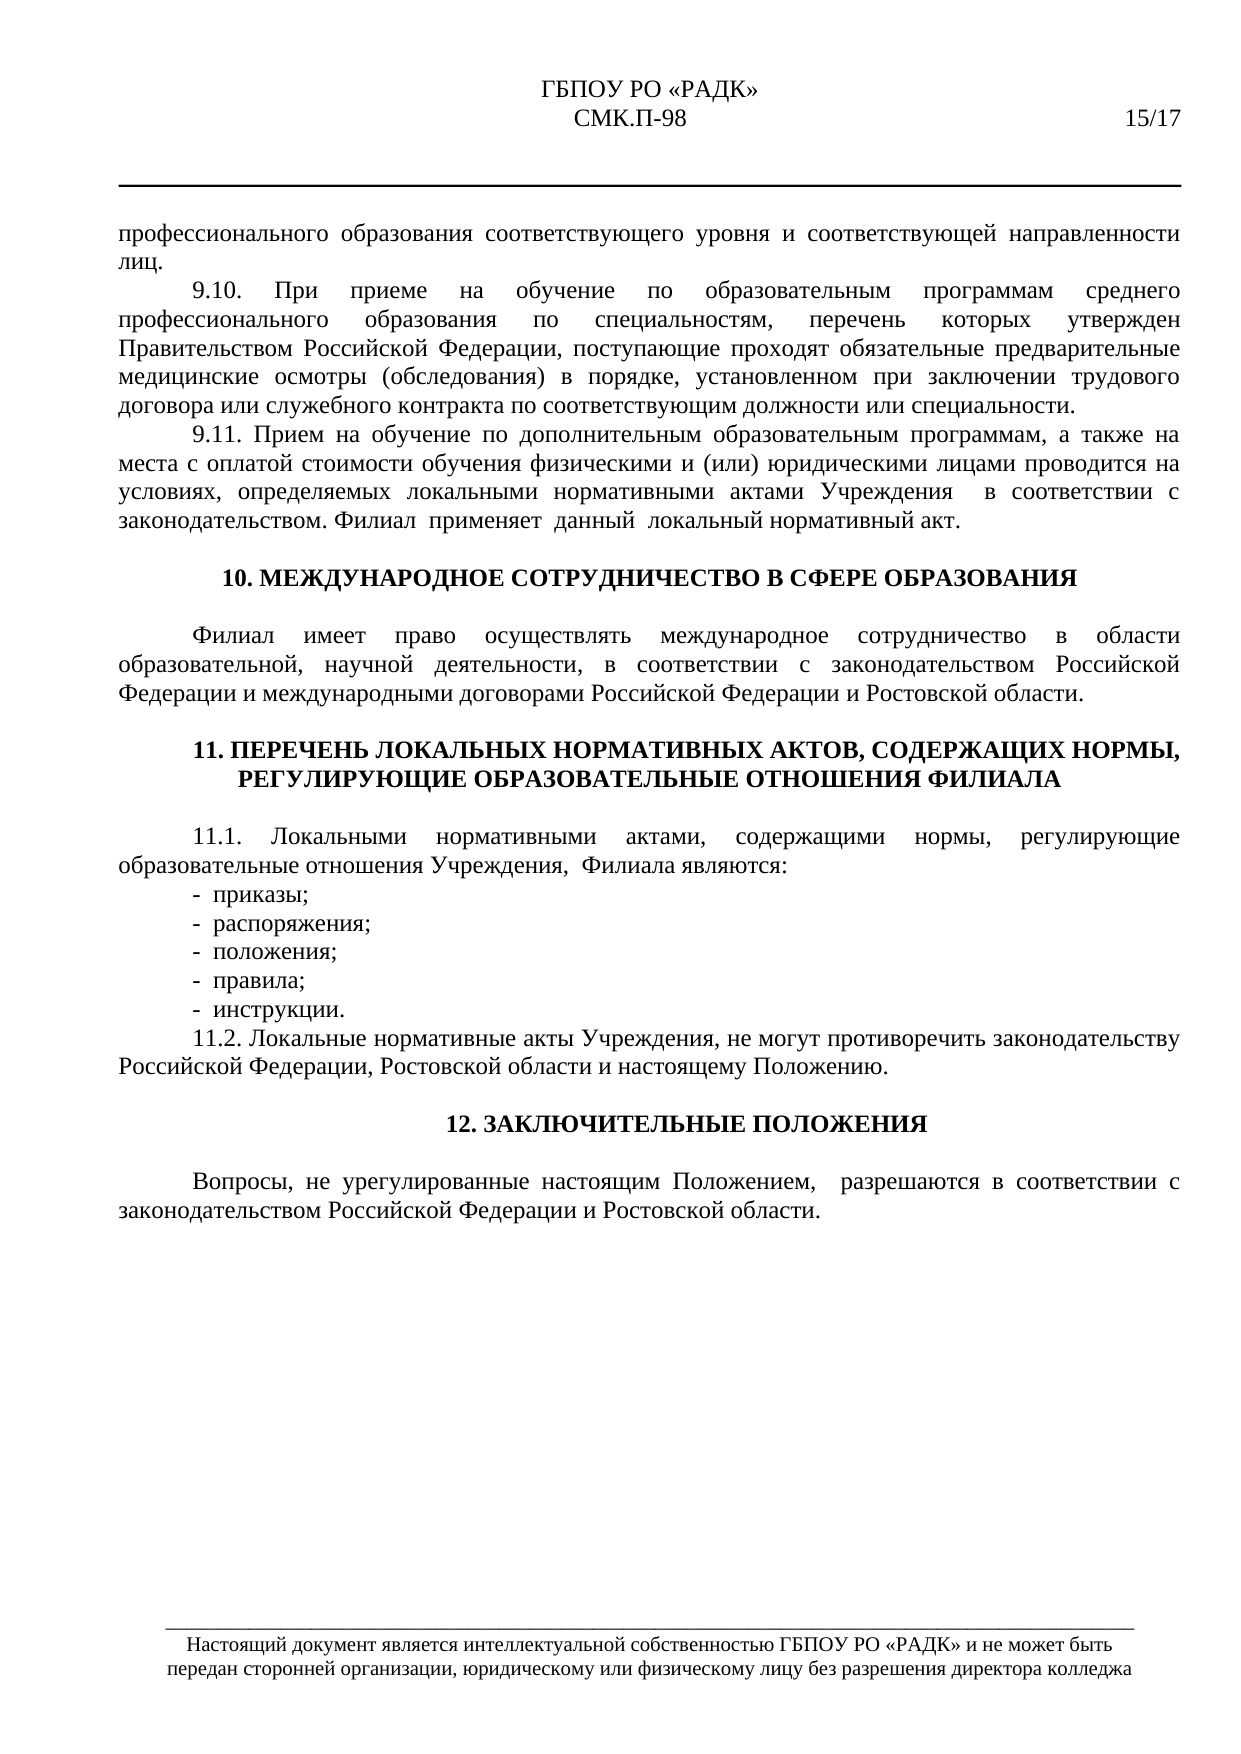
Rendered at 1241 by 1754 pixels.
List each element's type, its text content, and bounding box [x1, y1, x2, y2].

text 12. ЗАКЛЮЧИТЕЛЬНЫЕ ПОЛОЖЕНИЯ [118, 1109, 1181, 1138]
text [118, 218, 1181, 275]
text - правила; [118, 965, 1181, 994]
text 11. Перечень локальных нормативных актов, содержащих нормы, регулирующие образовательные отношения Филиала [118, 735, 1181, 793]
text 9.11. Прием на обучение по дополнительным образовательным программам, а также на места с оплатой стоимости обучения физическими и (или) юридическими лицами проводится на условиях, определяемых локальными нормативными актами Учреждения в соответствии с законодательством. Филиал применяет данный локальный нормативный акт. [118, 419, 1181, 534]
text 11.2. Локальные нормативные акты Учреждения, не могут противоречить законодательству Российской Федерации, Ростовской области и настоящему Положению. [118, 1023, 1181, 1080]
text - инструкции. [118, 994, 1181, 1023]
text 9.10. При приеме на обучение по образовательным программам среднего профессионального образования по специальностям, перечень которых утвержден Правительством Российской Федерации, поступающие проходят обязательные предварительные медицинские осмотры (обследования) в порядке, установленном при заключении трудового договора или служебного контракта по соответствующим должности или специальности. [118, 275, 1181, 419]
text - положения; [118, 936, 1181, 965]
text 10. МЕЖДУНАРОДНОЕ СОТРУДНИЧЕСТВО В СФЕРЕ ОБРАЗОВАНИЯ [118, 563, 1181, 591]
text - распоряжения; [118, 908, 1181, 936]
text - приказы; [118, 879, 1181, 908]
text Вопросы, не урегулированные настоящим Положением, разрешаются в соответствии с законодательством Российской Федерации и Ростовской области. [118, 1166, 1181, 1224]
text Филиал имеет право осуществлять международное сотрудничество в области образовательной, научной деятельности, в соответствии с законодательством Российской Федерации и международными договорами Российской Федерации и Ростовской области. [118, 620, 1181, 706]
text 11.1. Локальными нормативными актами, содержащими нормы, регулирующие образовательные отношения Учреждения, Филиала являются: [118, 821, 1181, 879]
